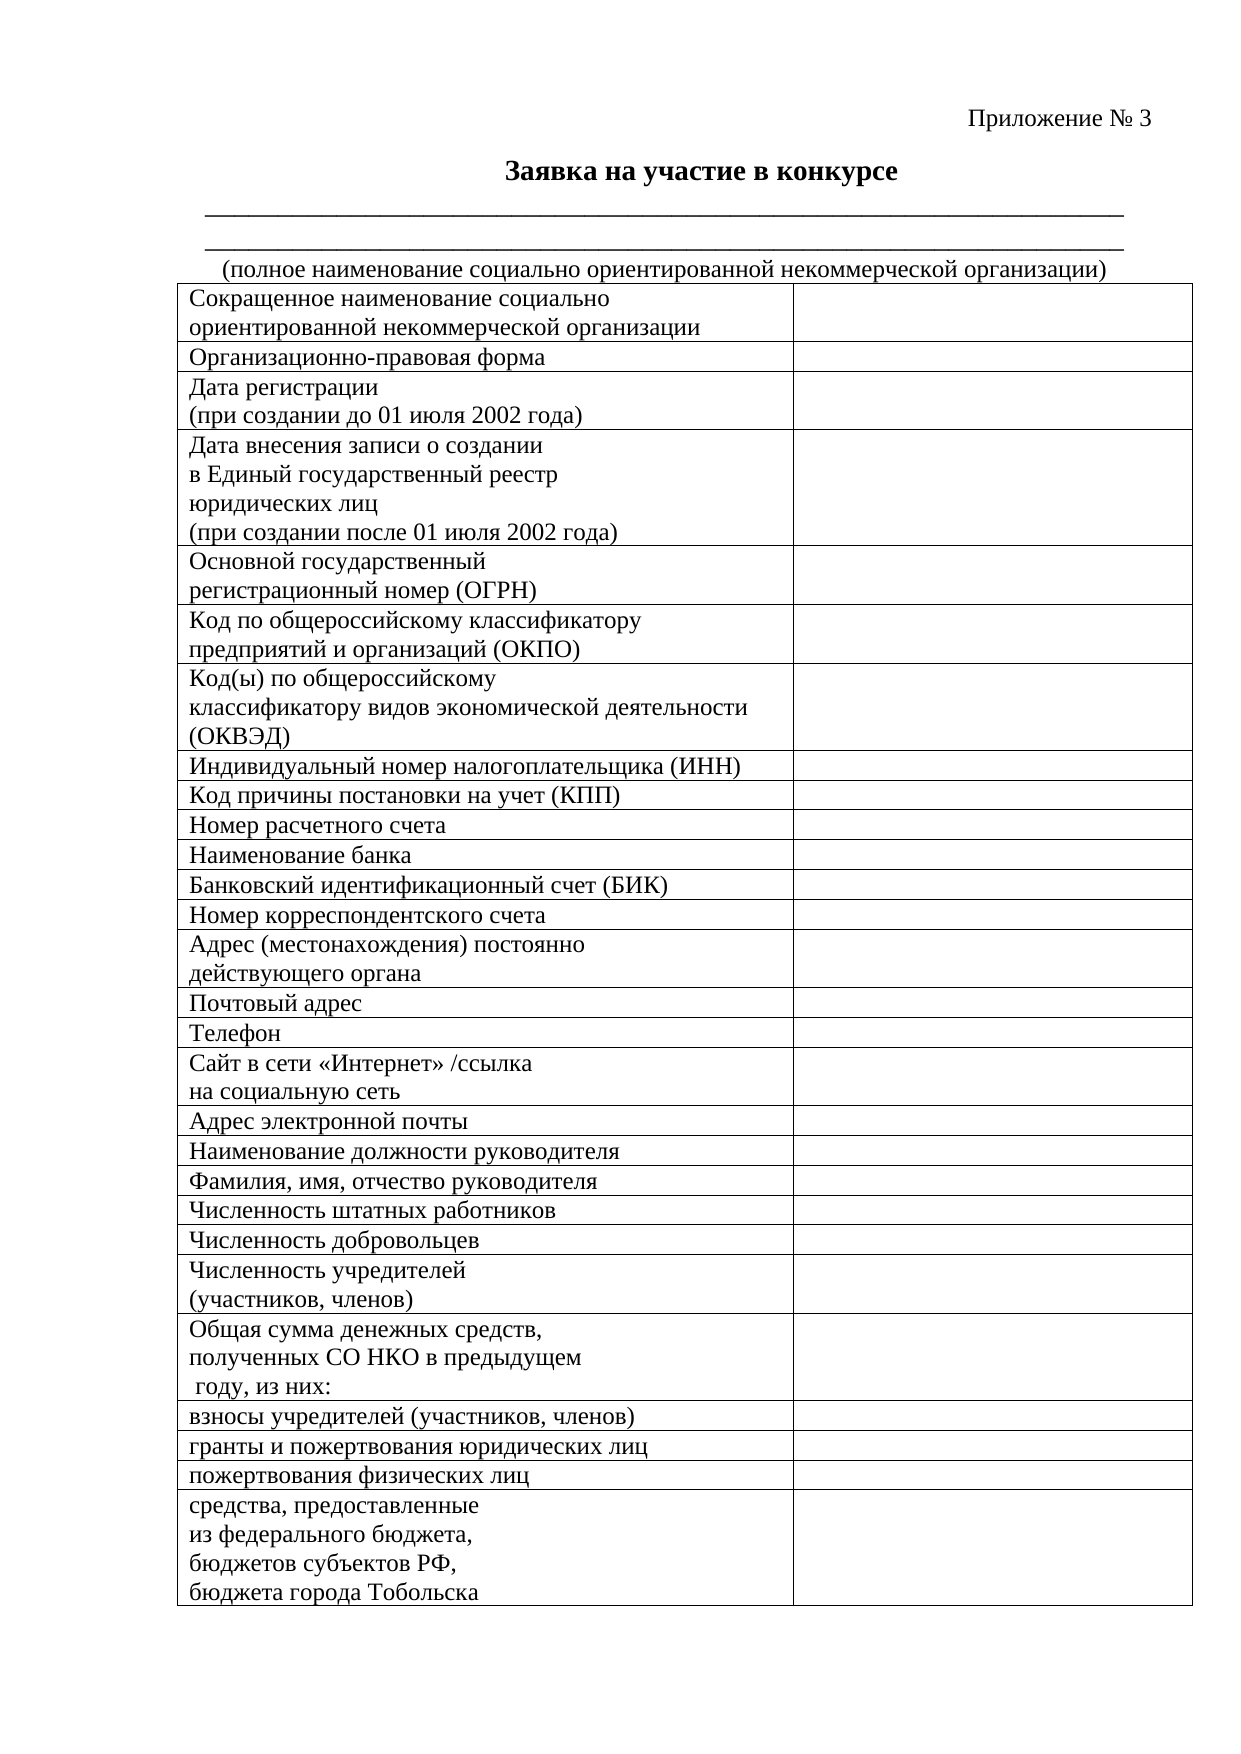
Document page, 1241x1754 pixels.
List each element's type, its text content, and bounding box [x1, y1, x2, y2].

table_cell Код причины постановки на учет (КПП) [178, 781, 793, 809]
table_cell Сайт в сети «Интернет» /ссылка на социальную сеть [178, 1048, 793, 1105]
text _______________________________________________________________ [177, 220, 1152, 254]
table_cell [794, 1490, 1192, 1605]
table_cell Организационно-правовая форма [178, 342, 793, 371]
text (полное наименование социально ориентированной некоммерческой организации) [177, 254, 1152, 282]
table_cell Фамилия, имя, отчество руководителя [178, 1166, 793, 1194]
table_cell Номер расчетного счета [178, 810, 793, 839]
table_cell Общая сумма денежных средств, полученных СО НКО в предыдущем году, из них: [178, 1314, 793, 1400]
table_cell [794, 781, 1192, 809]
table_cell [794, 342, 1192, 371]
table_cell Основной государственный регистрационный номер (ОГРН) [178, 546, 793, 604]
table_cell Индивидуальный номер налогоплательщика (ИНН) [178, 751, 793, 779]
table_cell гранты и пожертвования юридических лиц [178, 1431, 793, 1459]
table_cell [794, 870, 1192, 899]
table_cell [794, 1136, 1192, 1165]
table_cell Численность учредителей (участников, членов) [178, 1255, 793, 1313]
table_cell [794, 1048, 1192, 1105]
table_cell Численность штатных работников [178, 1196, 793, 1224]
table_cell [794, 810, 1192, 839]
text Приложение № 3 [177, 103, 1152, 132]
table_cell [794, 1461, 1192, 1489]
table_cell Численность добровольцев [178, 1225, 793, 1254]
table_cell Дата регистрации (при создании до 01 июля 2002 года) [178, 372, 793, 429]
table_cell Наименование должности руководителя [178, 1136, 793, 1165]
table_cell [794, 1018, 1192, 1047]
table_cell [794, 1225, 1192, 1254]
table_cell Номер корреспондентского счета [178, 900, 793, 928]
table_cell Телефон [178, 1018, 793, 1047]
table_cell [794, 988, 1192, 1017]
table_cell средства, предоставленные из федерального бюджета, бюджетов субъектов РФ, бюджета города Тобольска [178, 1490, 793, 1605]
table_cell [794, 1431, 1192, 1459]
table_cell [794, 372, 1192, 429]
table_cell [794, 1255, 1192, 1313]
table_cell [794, 546, 1192, 604]
table_cell [794, 1106, 1192, 1135]
table_cell Почтовый адрес [178, 988, 793, 1017]
table_cell [794, 1401, 1192, 1430]
table_cell [794, 430, 1192, 545]
table_header Сокращенное наименование социально ориентированной некоммерческой организации [178, 284, 793, 341]
table_cell Банковский идентификационный счет (БИК) [178, 870, 793, 899]
table_cell [794, 900, 1192, 928]
table_cell Адрес электронной почты [178, 1106, 793, 1135]
table_cell [794, 1166, 1192, 1194]
table_cell Наименование банка [178, 840, 793, 869]
table_cell [794, 751, 1192, 779]
table_cell [794, 605, 1192, 662]
table_cell [794, 1314, 1192, 1400]
table_cell взносы учредителей (участников, членов) [178, 1401, 793, 1430]
table_cell [794, 1196, 1192, 1224]
table_cell Код по общероссийскому классификатору предприятий и организаций (ОКПО) [178, 605, 793, 662]
text Заявка на участие в конкурсе _______________________________________________________________ [177, 153, 1152, 220]
table_cell Адрес (местонахождения) постоянно действующего органа [178, 930, 793, 987]
table_cell [794, 664, 1192, 750]
table_cell [794, 930, 1192, 987]
table_cell Код(ы) по общероссийскому классификатору видов экономической деятельности (ОКВЭД) [178, 664, 793, 750]
table_header [794, 284, 1192, 341]
table_cell [794, 840, 1192, 869]
table_cell Дата внесения записи о создании в Единый государственный реестр юридических лиц (при создании после 01 июля 2002 года) [178, 430, 793, 545]
table_cell пожертвования физических лиц [178, 1461, 793, 1489]
